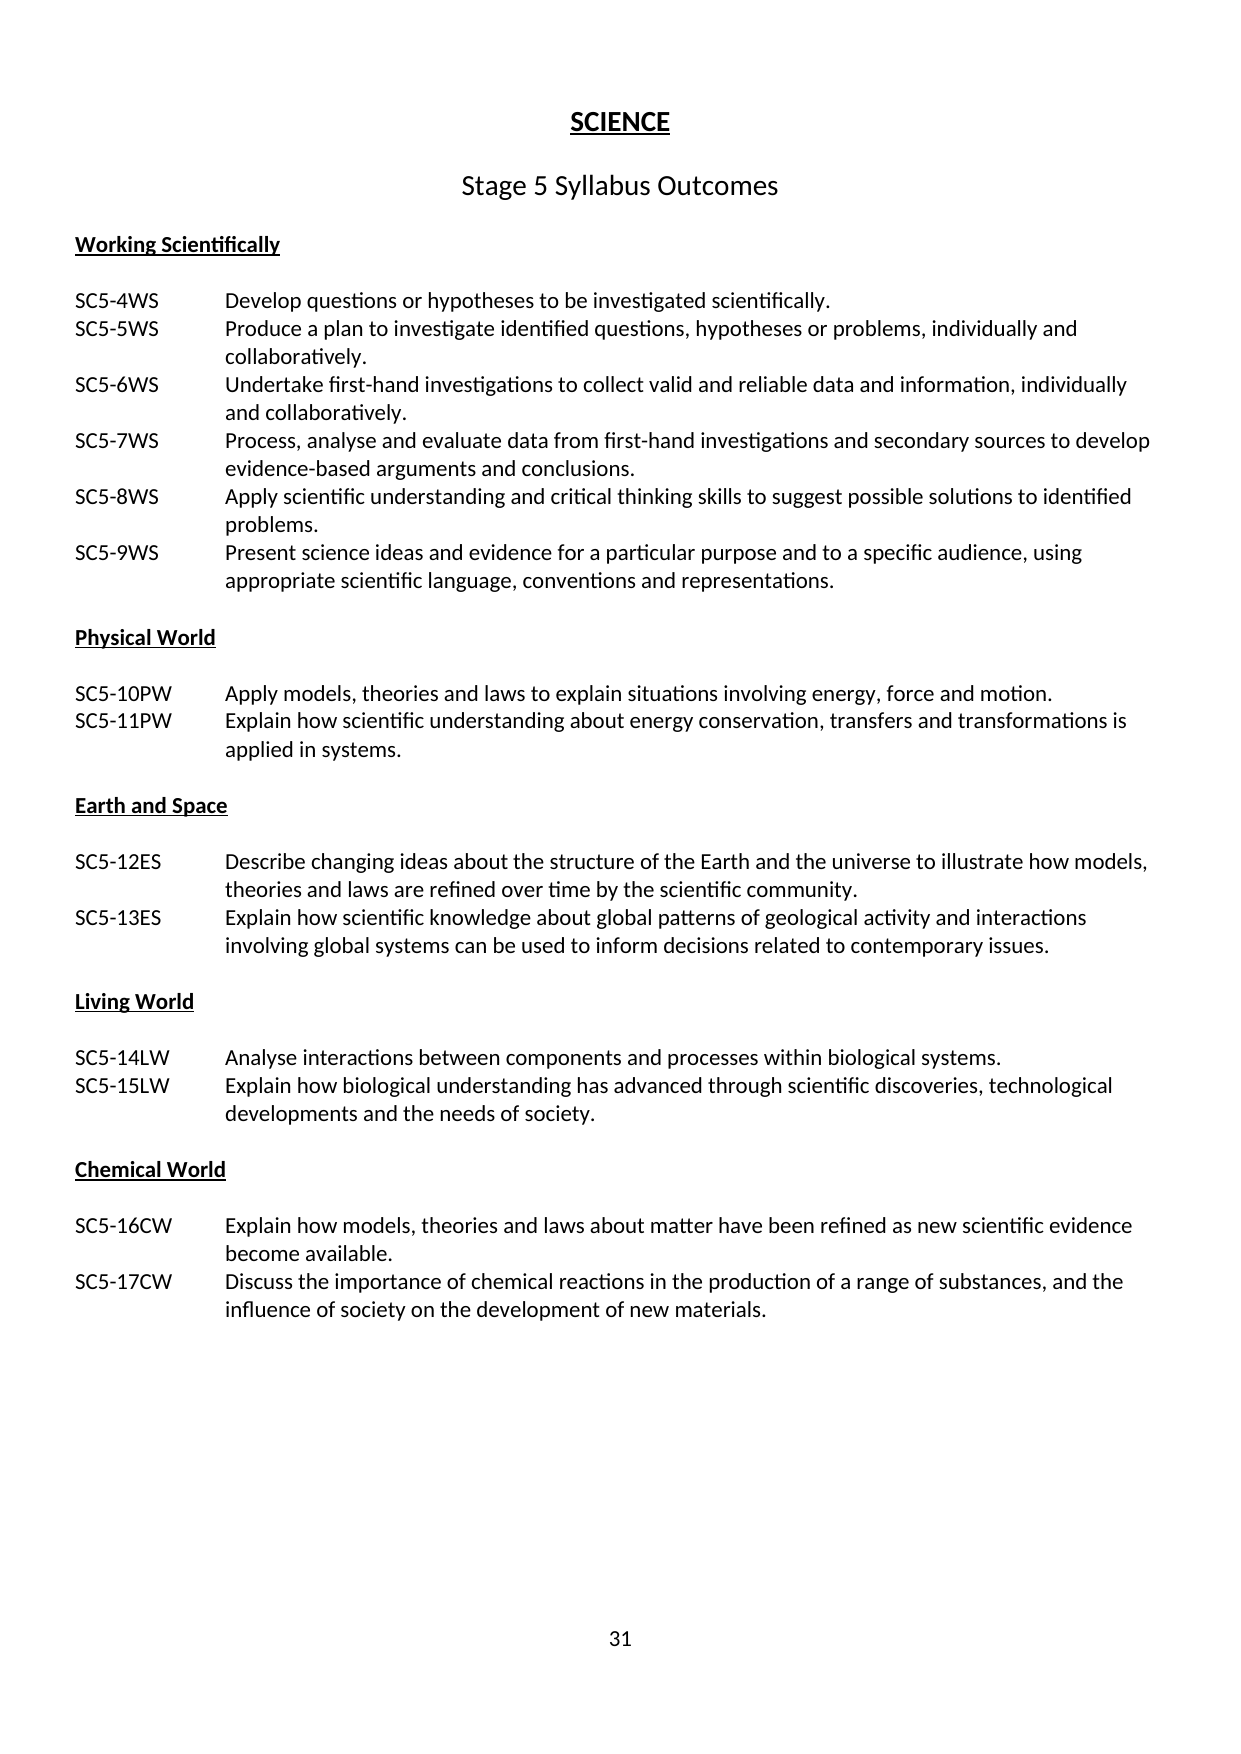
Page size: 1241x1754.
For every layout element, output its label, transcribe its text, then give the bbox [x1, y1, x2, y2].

text SCIENCE [75, 103, 1165, 139]
text SC5-7WS Process, analyse and evaluate data from first-hand investigations and secondary sources to develop evidence-based arguments and conclusions. [75, 426, 1165, 482]
text SC5-4WS Develop questions or hypotheses to be investigated scientifically. [75, 286, 1165, 314]
text SC5-5WS Produce a plan to investigate identified questions, hypotheses or problems, individually and collaboratively. [75, 314, 1165, 370]
text SC5-17CW Discuss the importance of chemical reactions in the production of a range of substances, and the influence of society on the development of new materials. [75, 1267, 1165, 1323]
text Stage 5 Syllabus Outcomes [75, 167, 1165, 202]
text SC5-12ES Describe changing ideas about the structure of the Earth and the universe to illustrate how models, theories and laws are refined over time by the scientific community. [75, 847, 1165, 903]
text SC5-10PW Apply models, theories and laws to explain situations involving energy, force and motion. [75, 679, 1165, 707]
text Living World [75, 987, 1165, 1015]
text Chemical World [75, 1155, 1165, 1183]
text Earth and Space [75, 791, 1165, 819]
text SC5-15LW Explain how biological understanding has advanced through scientific discoveries, technological developments and the needs of society. [75, 1071, 1165, 1127]
text SC5-11PW Explain how scientific understanding about energy conservation, transfers and transformations is applied in systems. [75, 707, 1165, 763]
text SC5-6WS Undertake first-hand investigations to collect valid and reliable data and information, individually and collaboratively. [75, 370, 1165, 426]
text SC5-16CW Explain how models, theories and laws about matter have been refined as new scientific evidence become available. [75, 1211, 1165, 1267]
text SC5-8WS Apply scientific understanding and critical thinking skills to suggest possible solutions to identified problems. [75, 482, 1165, 538]
text SC5-9WS Present science ideas and evidence for a particular purpose and to a specific audience, using appropriate scientific language, conventions and representations. [75, 538, 1165, 594]
text SC5-13ES Explain how scientific knowledge about global patterns of geological activity and interactions involving global systems can be used to inform decisions related to contemporary issues. [75, 903, 1165, 959]
text SC5-14LW Analyse interactions between components and processes within biological systems. [75, 1043, 1165, 1071]
text Working Scientifically [75, 230, 1165, 258]
text Physical World [75, 623, 1165, 651]
